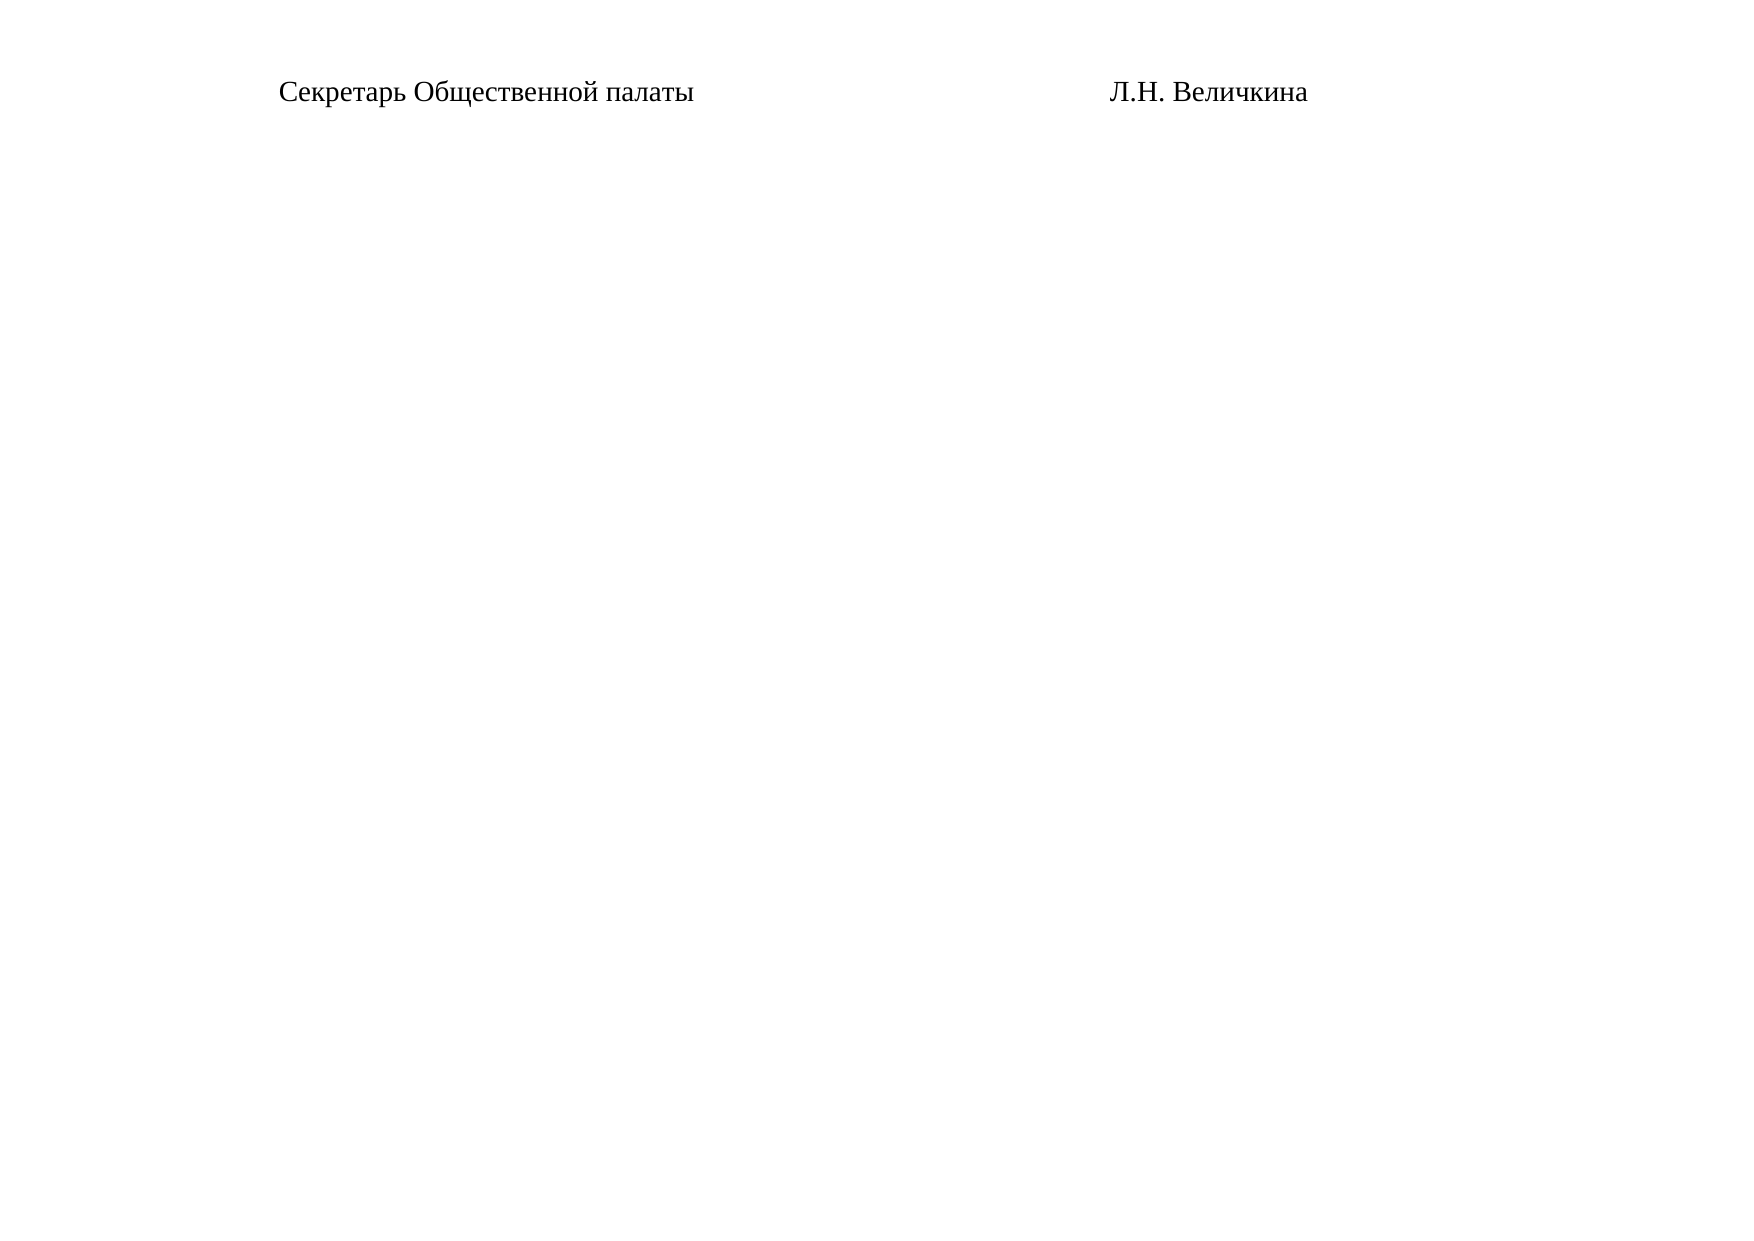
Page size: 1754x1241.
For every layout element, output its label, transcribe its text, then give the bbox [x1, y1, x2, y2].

text Секретарь Общественной палаты Л.Н. Величкина [118, 74, 1636, 107]
